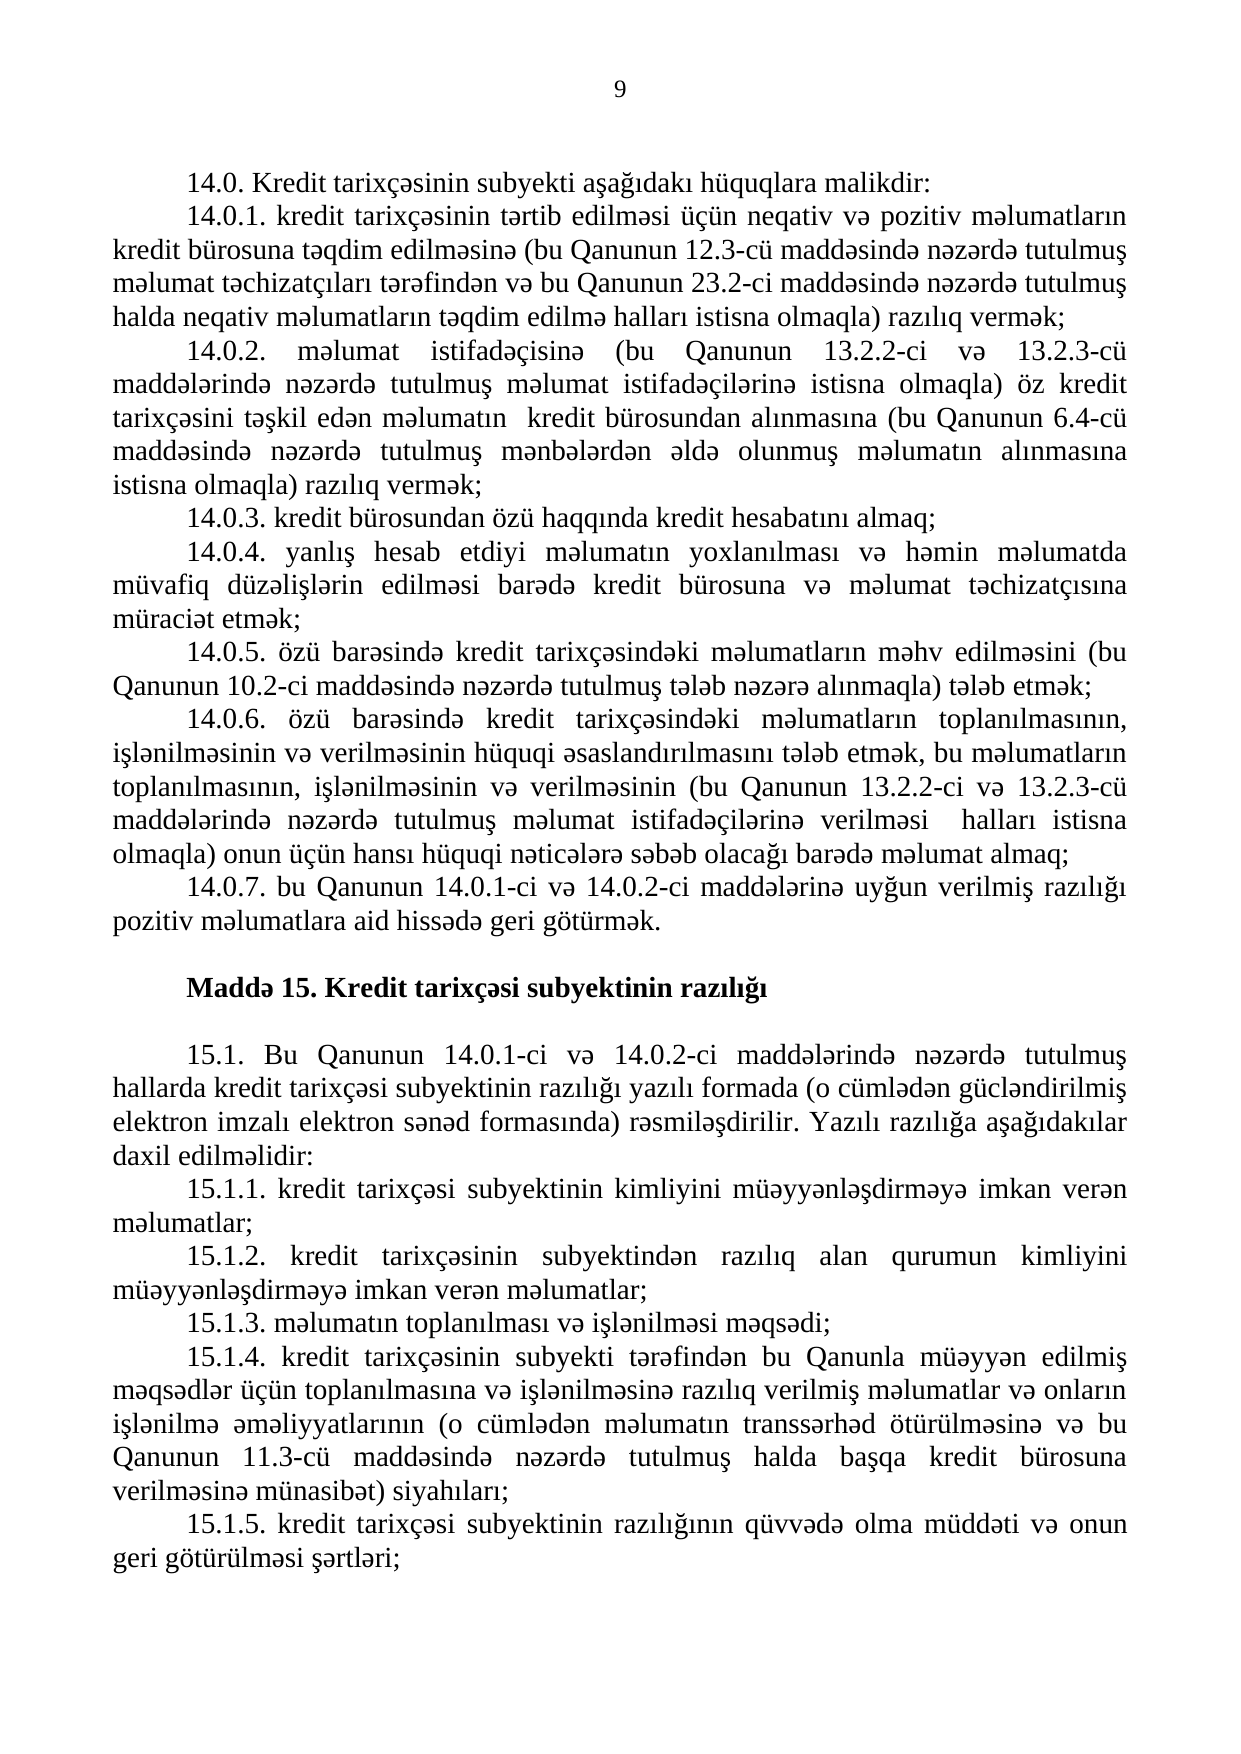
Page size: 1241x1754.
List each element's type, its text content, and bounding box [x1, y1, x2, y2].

text 14.0.7. bu Qanunun 14.0.1-ci və 14.0.2-ci maddələrinə uyğun verilmiş razılığı pozitiv məlumatlara aid hissədə geri götürmək. [112, 869, 1128, 936]
text 15.1.1. kredit tarixçəsi subyektinin kimliyini müəyyənləşdirməyə imkan verən məlumatlar; [112, 1171, 1128, 1238]
text 14.0.4. yanlış hesab etdiyi məlumatın yoxlanılması və həmin məlumatda müvafiq düzəlişlərin edilməsi barədə kredit bürosuna və məlumat təchizatçısına müraciət etmək; [112, 534, 1128, 634]
text 14.0.3. kredit bürosundan özü haqqında kredit hesabatını almaq; [112, 500, 1128, 534]
text 15.1.4. kredit tarixçəsinin subyekti tərəfindən bu Qanunla müəyyən edilmiş məqsədlər üçün toplanılmasına və işlənilməsinə razılıq verilmiş məlumatlar və onların işlənilmə əməliyyatlarının (o cümlədən məlumatın transsərhəd ötürülməsinə və bu Qanunun 11.3-cü maddəsində nəzərdə tutulmuş halda başqa kredit bürosuna verilməsinə münasibət) siyahıları; [112, 1339, 1128, 1507]
text 14.0.5. özü barəsində kredit tarixçəsindəki məlumatların məhv edilməsini (bu Qanunun 10.2-ci maddəsində nəzərdə tutulmuş tələb nəzərə alınmaqla) tələb etmək; [112, 634, 1128, 702]
text 14.0.1. kredit tarixçəsinin tərtib edilməsi üçün neqativ və pozitiv məlumatların kredit bürosuna təqdim edilməsinə (bu Qanunun 12.3-cü maddəsində nəzərdə tutulmuş məlumat təchizatçıları tərəfindən və bu Qanunun 23.2-ci maddəsində nəzərdə tutulmuş halda neqativ məlumatların təqdim edilmə halları istisna olmaqla) razılıq vermək; [112, 198, 1128, 333]
text 14.0. Kredit tarixçəsinin subyekti aşağıdakı hüquqlara malikdir: [112, 165, 1128, 198]
text 15.1.2. kredit tarixçəsinin subyektindən razılıq alan qurumun kimliyini müəyyənləşdirməyə imkan verən məlumatlar; [112, 1238, 1128, 1305]
text 14.0.6. özü barəsində kredit tarixçəsindəki məlumatların toplanılmasının, işlənilməsinin və verilməsinin hüquqi əsaslandırılmasını tələb etmək, bu məlumatların toplanılmasının, işlənilməsinin və verilməsinin (bu Qanunun 13.2.2-ci və 13.2.3-cü maddələrində nəzərdə tutulmuş məlumat istifadəçilərinə verilməsi halları istisna olmaqla) onun üçün hansı hüquqi nəticələrə səbəb olacağı barədə məlumat almaq; [112, 702, 1128, 869]
text 15.1. Bu Qanunun 14.0.1-ci və 14.0.2-ci maddələrində nəzərdə tutulmuş hallarda kredit tarixçəsi subyektinin razılığı yazılı formada (o cümlədən gücləndirilmiş elektron imzalı elektron sənəd formasında) rəsmiləşdirilir. Yazılı razılığa aşağıdakılar daxil edilməlidir: [112, 1037, 1128, 1171]
text 14.0.2. məlumat istifadəçisinə (bu Qanunun 13.2.2-ci və 13.2.3-cü maddələrində nəzərdə tutulmuş məlumat istifadəçilərinə istisna olmaqla) öz kredit tarixçəsini təşkil edən məlumatın kredit bürosundan alınmasına (bu Qanunun 6.4-cü maddəsində nəzərdə tutulmuş mənbələrdən əldə olunmuş məlumatın alınmasına istisna olmaqla) razılıq vermək; [112, 333, 1128, 500]
text 15.1.5. kredit tarixçəsi subyektinin razılığının qüvvədə olma müddəti və onun geri götürülməsi şərtləri; [112, 1507, 1128, 1574]
text 15.1.3. məlumatın toplanılması və işlənilməsi məqsədi; [112, 1305, 1128, 1339]
text Maddə 15. Kredit tarixçəsi subyektinin razılığı [112, 970, 1128, 1003]
